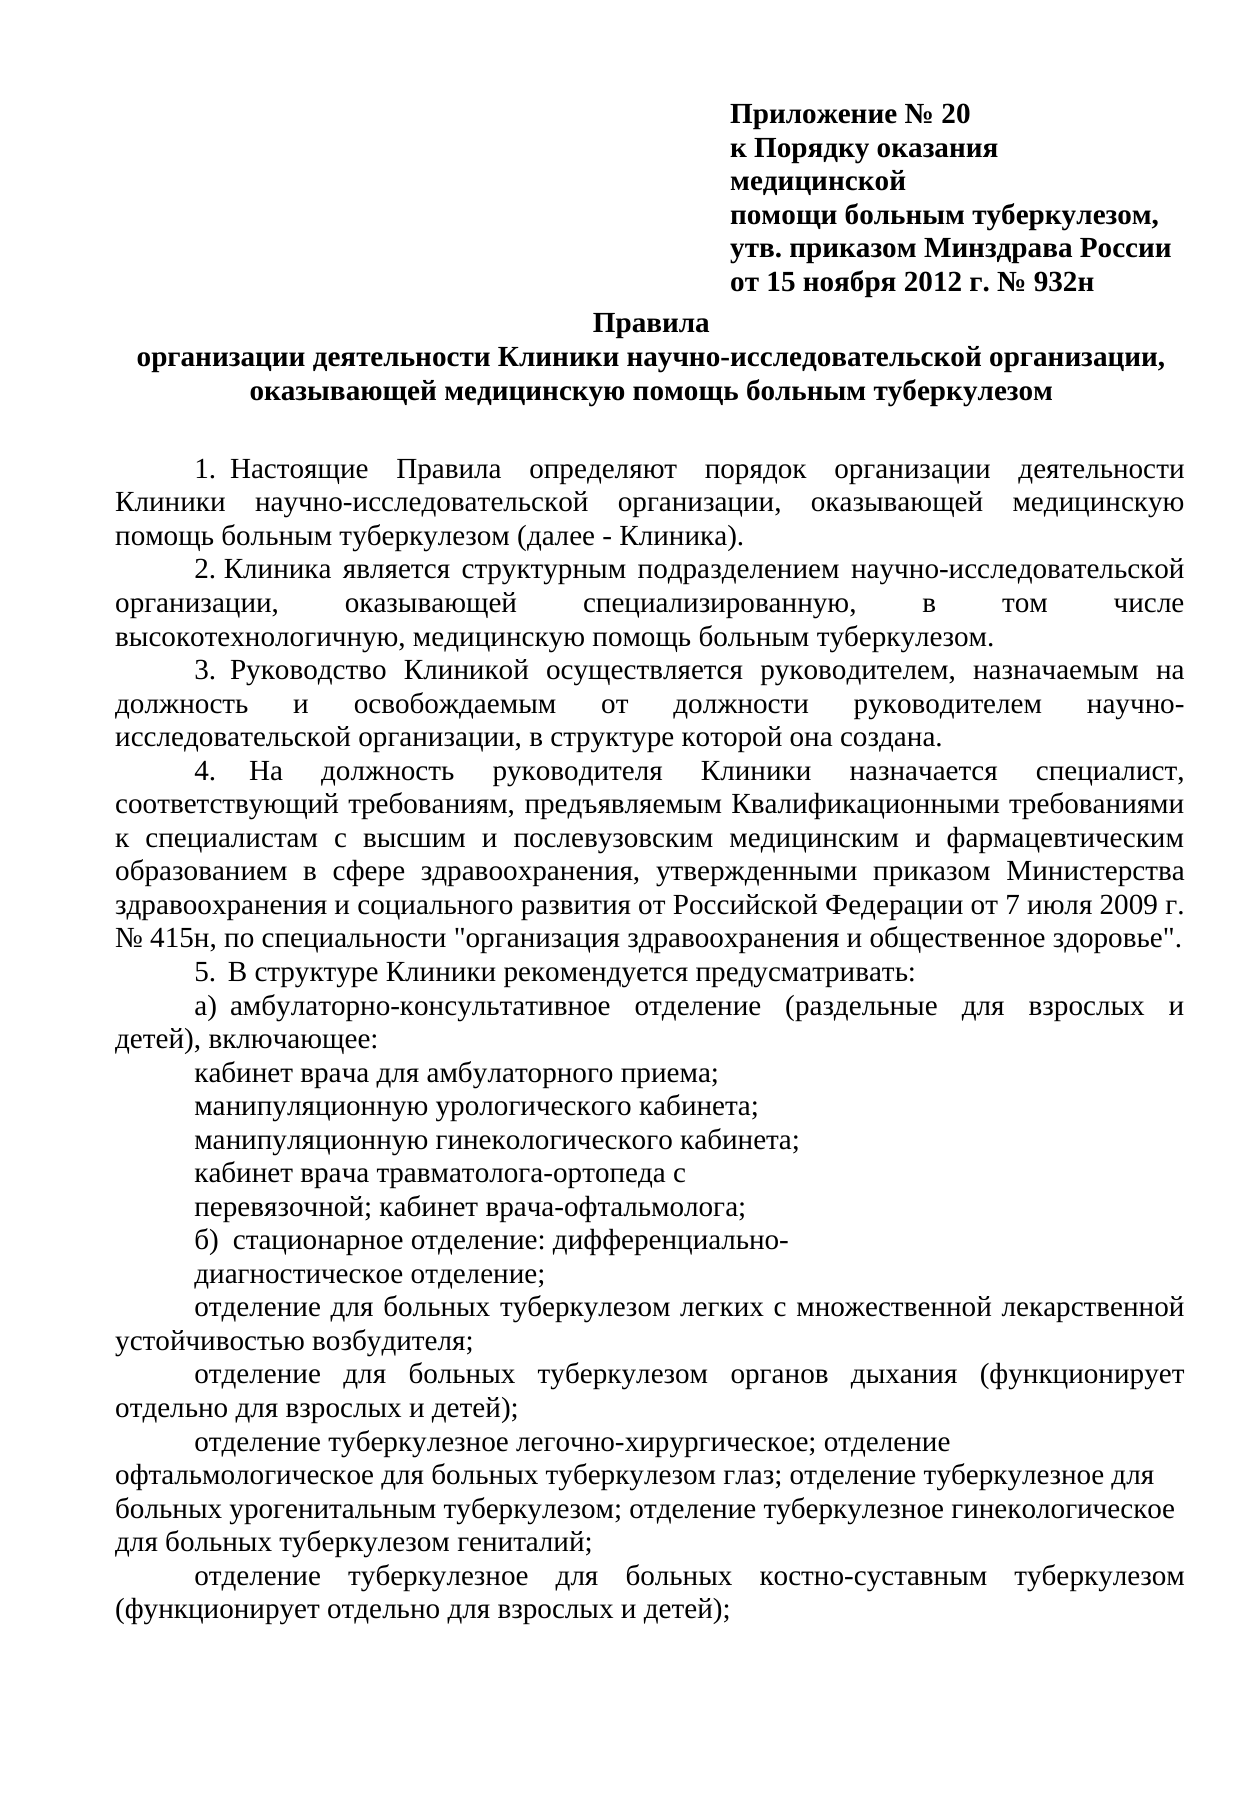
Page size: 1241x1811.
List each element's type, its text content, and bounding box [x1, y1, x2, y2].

list Настоящие Правила определяют порядок организации деятельности Клиники научно-исследовательской организации, оказывающей медицинскую помощь больным туберкулезом (далее - Клиника). [115, 451, 1185, 552]
text отделение для больных туберкулезом легких с множественной лекарственной устойчивостью возбудителя; [115, 1290, 1185, 1357]
subtitle Правила [117, 305, 1185, 339]
text организации деятельности Клиники научно-исследовательской организации, оказывающей медицинскую помощь больным туберкулезом [117, 339, 1185, 407]
text а) амбулаторно-консультативное отделение (раздельные для взрослых и детей), включающее: [115, 988, 1185, 1055]
text отделение туберкулезное легочно-хирургическое; отделение офтальмологическое для больных туберкулезом глаз; отделение туберкулезное для больных урогенитальным туберкулезом; отделение туберкулезное гинекологическое для больных туберкулезом гениталий; [115, 1424, 1185, 1558]
list Клиника является структурным подразделением научно-исследовательской организации, оказывающей специализированную, в том числе высокотехнологичную, медицинскую помощь больным туберкулезом. [115, 552, 1185, 653]
text отделение для больных туберкулезом органов дыхания (функционирует отдельно для взрослых и детей); [115, 1357, 1185, 1424]
list Руководство Клиникой осуществляется руководителем, назначаемым на должность и освобождаемым от должности руководителем научно-исследовательской организации, в структуре которой она создана. [115, 653, 1185, 753]
list На должность руководителя Клиники назначается специалист, соответствующий требованиям, предъявляемым Квалификационными требованиями к специалистам с высшим и послевузовским медицинским и фармацевтическим образованием в сфере здравоохранения, утвержденными приказом Министерства здравоохранения и социального развития от Российской Федерации от 7 июля 2009 г. № 415н, по специальности "организация здравоохранения и общественное здоровье". [115, 753, 1185, 954]
text кабинет врача для амбулаторного приема; манипуляционную урологического кабинета; манипуляционную гинекологического кабинета; кабинет врача травматолога-ортопеда с перевязочной; кабинет врача-офтальмолога; [194, 1055, 871, 1223]
text б) стационарное отделение: дифференциально-диагностическое отделение; [194, 1223, 871, 1290]
list В структуре Клиники рекомендуется предусматривать: [115, 954, 1185, 988]
text отделение туберкулезное для больных костно-суставным туберкулезом (функционирует отдельно для взрослых и детей); [115, 1558, 1185, 1625]
